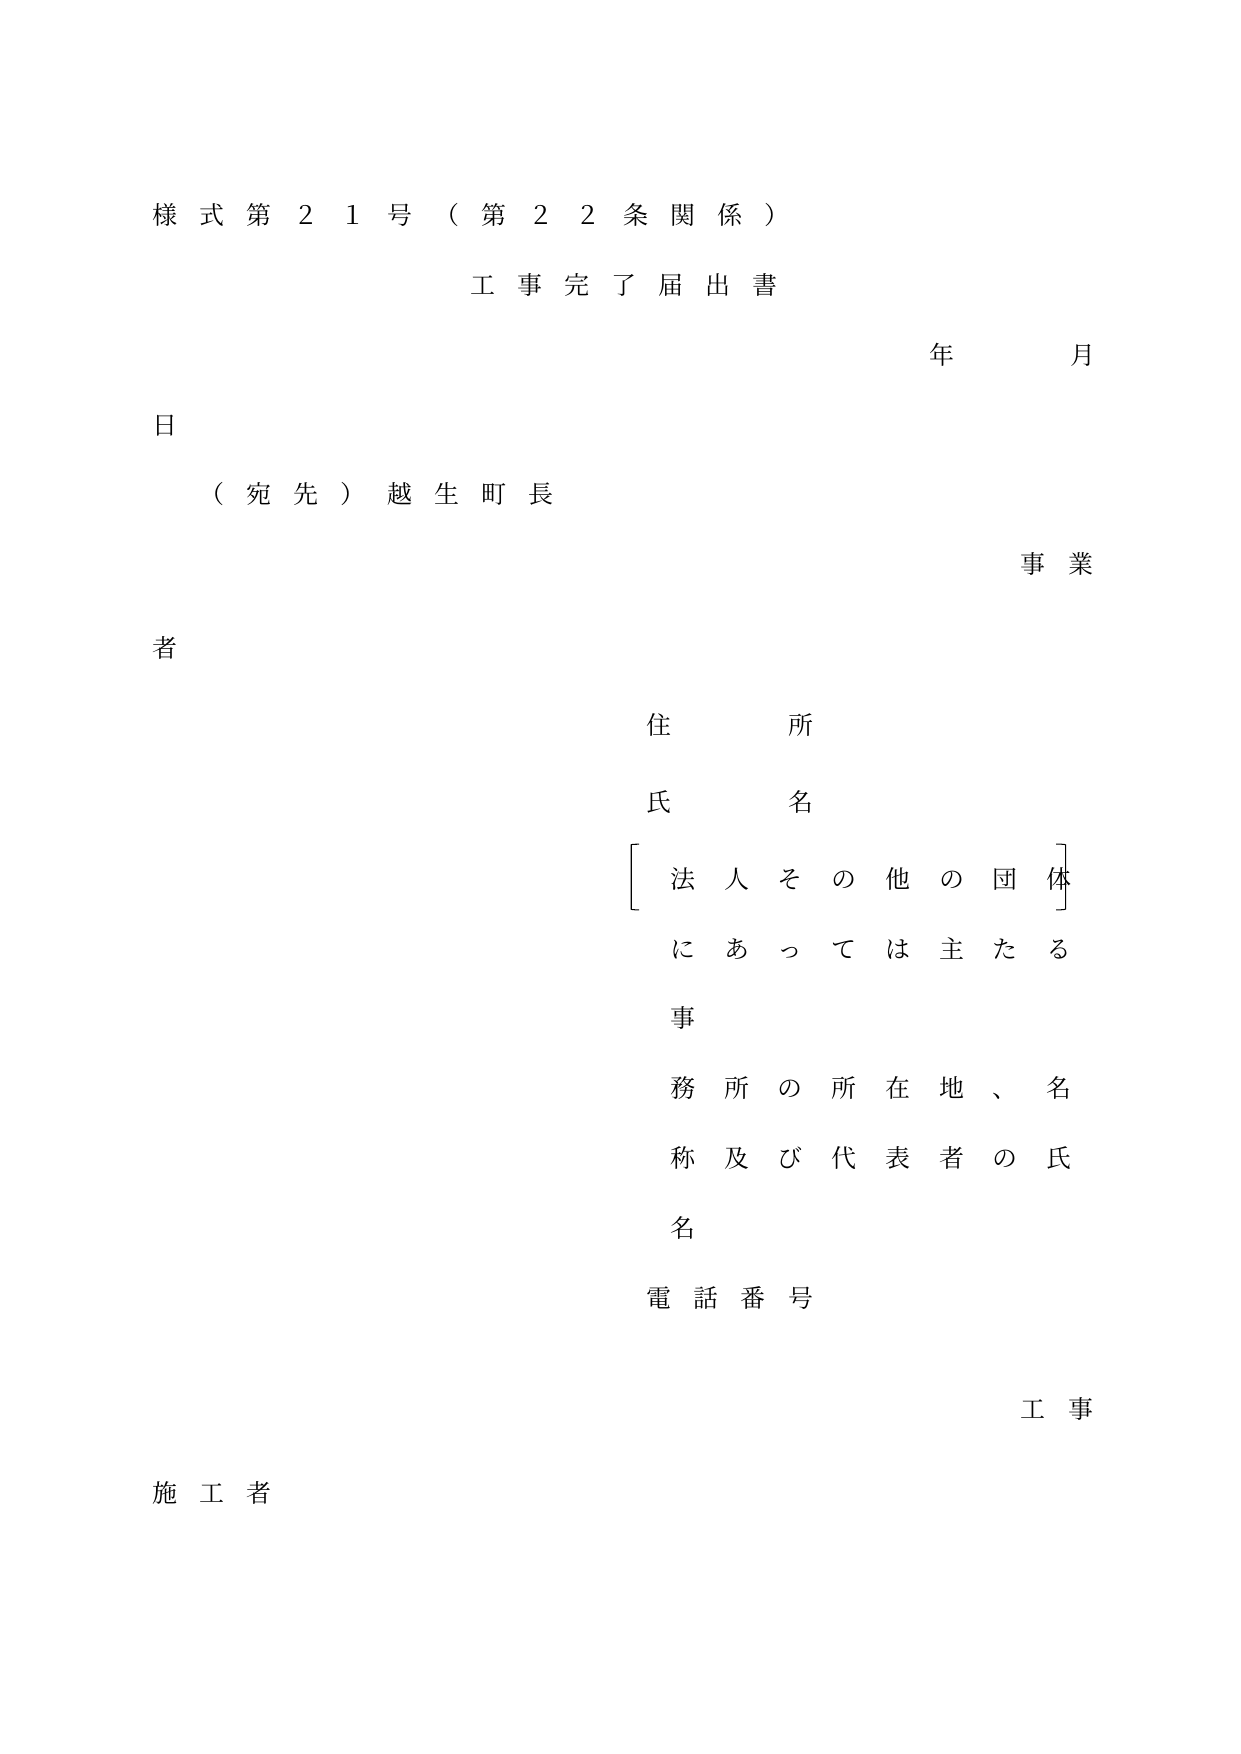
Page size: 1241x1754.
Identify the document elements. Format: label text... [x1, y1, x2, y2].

text 様式第２１号（第２２条関係） [152, 179, 1117, 249]
text 氏 名 [152, 766, 1117, 836]
text 住 所 [152, 689, 848, 758]
text 務所の所在地、名称及び代表者の氏名 [648, 1052, 1094, 1261]
text 法人その他の団体にあっては主たる事 [648, 843, 1094, 1052]
text 工事完了届出書 [152, 249, 1117, 319]
text （宛先）越生町長 [152, 458, 1117, 528]
text 工事施工者 [152, 1373, 1117, 1527]
text 事業者 [152, 528, 1117, 682]
text 電話番号 [152, 1261, 1117, 1331]
text 年 月 日 [152, 319, 1117, 458]
